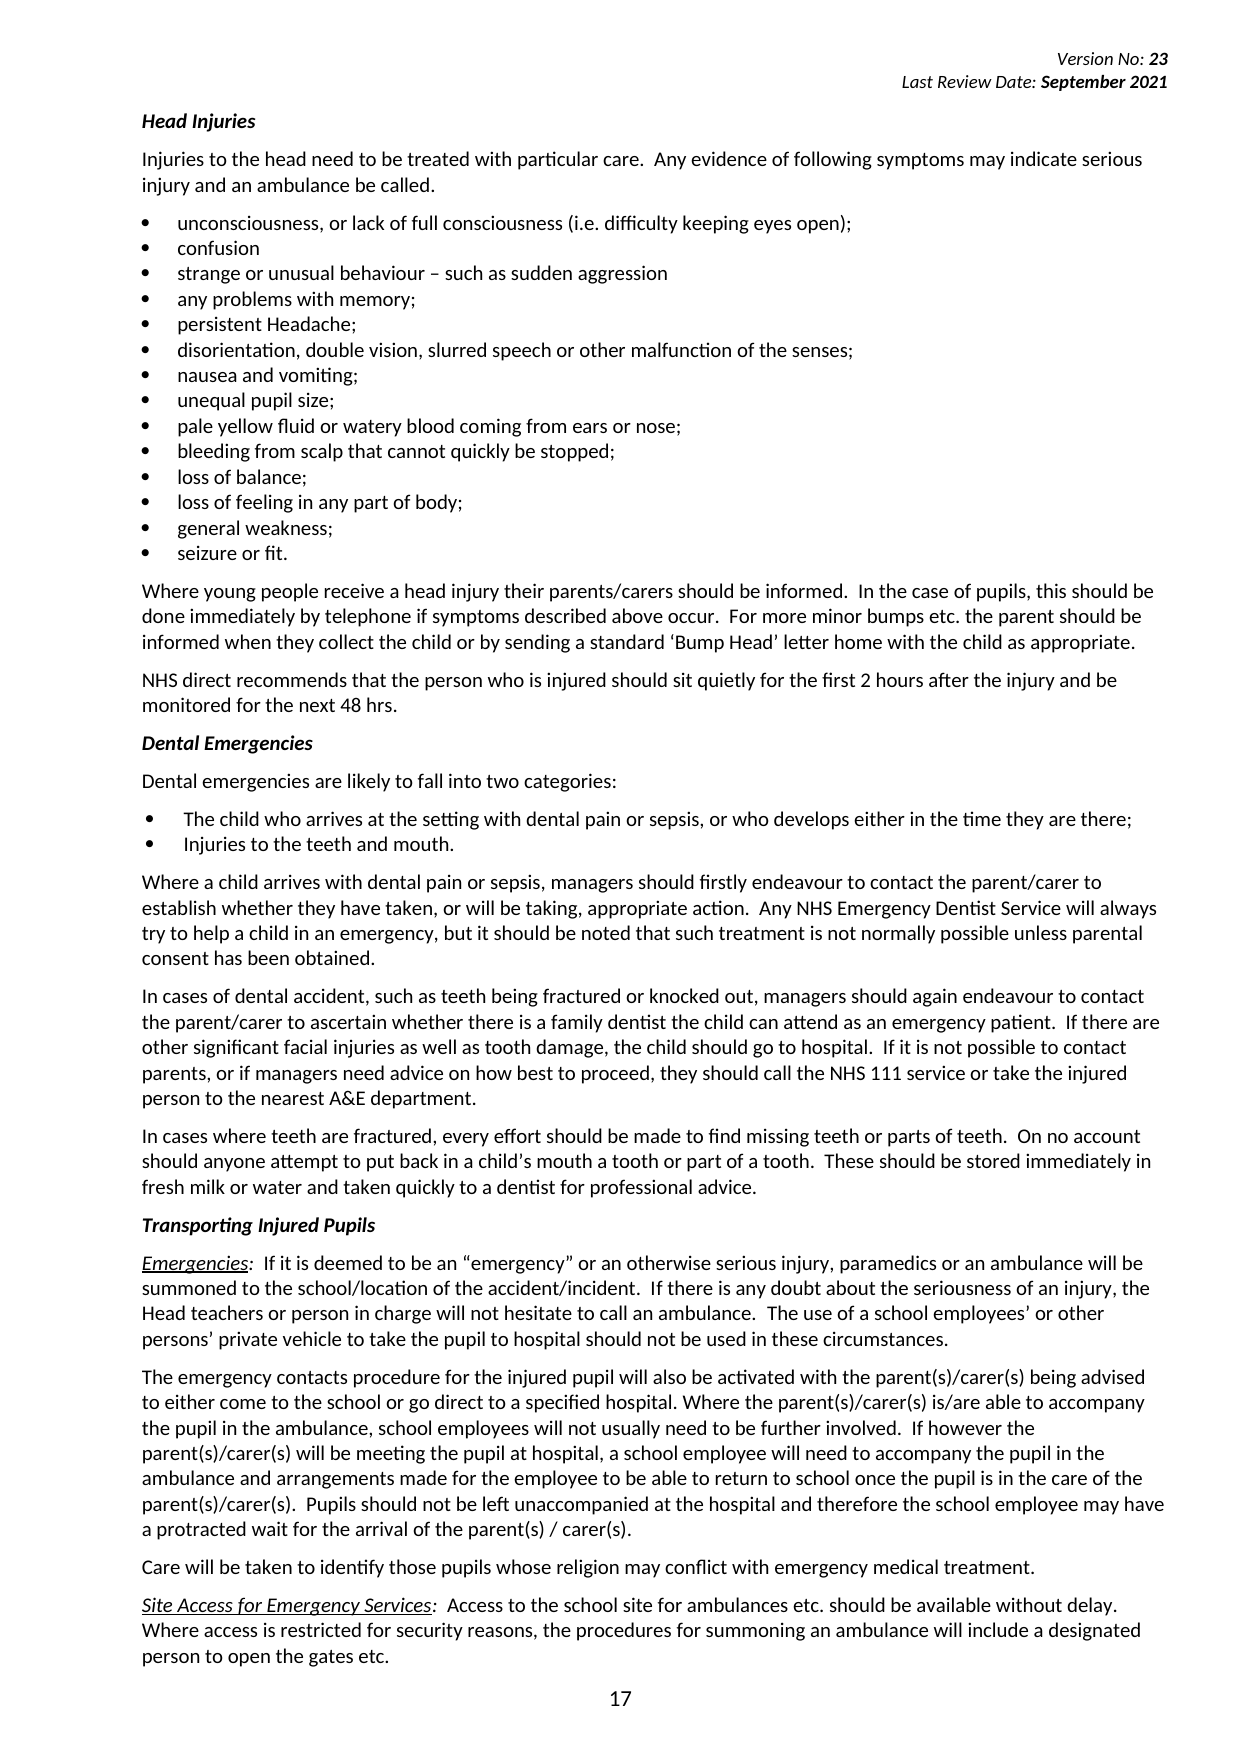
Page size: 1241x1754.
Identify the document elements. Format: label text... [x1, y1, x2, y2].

list disorientation, double vision, slurred speech or other malfunction of the senses; [142, 337, 1169, 362]
subtitle Dental Emergencies [142, 730, 1169, 756]
list The child who arrives at the setting with dental pain or sepsis, or who develops either in the time they are there; [146, 806, 1169, 831]
list Injuries to the teeth and mouth. [146, 831, 1169, 857]
text Where a child arrives with dental pain or sepsis, managers should firstly endeavour to contact the parent/carer to establish whether they have taken, or will be taking, appropriate action. Any NHS Emergency Dentist Service will always try to help a child in an emergency, but it should be noted that such treatment is not normally possible unless parental consent has been obtained. [142, 869, 1169, 971]
list general weakness; [142, 515, 1169, 540]
list bleeding from scalp that cannot quickly be stopped; [142, 438, 1169, 464]
list unequal pupil size; [142, 388, 1169, 413]
text Where young people receive a head injury their parents/carers should be informed. In the case of pupils, this should be done immediately by telephone if symptoms described above occur. For more minor bumps etc. the parent should be informed when they collect the child or by sending a standard ‘Bump Head’ letter home with the child as appropriate. [142, 578, 1169, 654]
list nausea and vomiting; [142, 362, 1169, 388]
text Emergencies: If it is deemed to be an “emergency” or an otherwise serious injury, paramedics or an ambulance will be summoned to the school/location of the accident/incident. If there is any doubt about the seriousness of an injury, the Head teachers or person in charge will not hesitate to call an ambulance. The use of a school employees’ or other persons’ private vehicle to take the pupil to hospital should not be used in these circumstances. [142, 1250, 1169, 1351]
subtitle Transporting Injured Pupils [142, 1212, 1169, 1237]
text Injuries to the head need to be treated with particular care. Any evidence of following symptoms may indicate serious injury and an ambulance be called. [142, 146, 1169, 197]
text In cases where teeth are fractured, every effort should be made to find missing teeth or parts of teeth. On no account should anyone attempt to put back in a child’s mouth a tooth or part of a tooth. These should be stored immediately in fresh milk or water and taken quickly to a dentist for professional advice. [142, 1123, 1169, 1199]
list persistent Headache; [142, 311, 1169, 337]
list any problems with memory; [142, 286, 1169, 311]
text NHS direct recommends that the person who is injured should sit quietly for the first 2 hours after the injury and be monitored for the next 48 hrs. [142, 667, 1169, 718]
list pale yellow fluid or watery blood coming from ears or nose; [142, 413, 1169, 438]
list unconsciousness, or lack of full consciousness (i.e. difficulty keeping eyes open); [142, 210, 1169, 235]
list loss of feeling in any part of body; [142, 489, 1169, 515]
text Dental emergencies are likely to fall into two categories: [142, 768, 1169, 793]
text Site Access for Emergency Services: Access to the school site for ambulances etc. should be available without delay. Where access is restricted for security reasons, the procedures for summoning an ambulance will include a designated person to open the gates etc. [142, 1592, 1169, 1668]
subtitle Head Injuries [142, 108, 1169, 134]
list loss of balance; [142, 464, 1169, 489]
text In cases of dental accident, such as teeth being fractured or knocked out, managers should again endeavour to contact the parent/carer to ascertain whether there is a family dentist the child can attend as an emergency patient. If there are other significant facial injuries as well as tooth damage, the child should go to hospital. If it is not possible to contact parents, or if managers need advice on how best to proceed, they should call the NHS 111 service or take the injured person to the nearest A&E department. [142, 983, 1169, 1111]
list strange or unusual behaviour – such as sudden aggression [142, 261, 1169, 286]
list confusion [142, 235, 1169, 261]
text Care will be taken to identify those pupils whose religion may conflict with emergency medical treatment. [142, 1554, 1169, 1580]
list seizure or fit. [142, 540, 1169, 566]
text The emergency contacts procedure for the injured pupil will also be activated with the parent(s)/carer(s) being advised to either come to the school or go direct to a specified hospital. Where the parent(s)/carer(s) is/are able to accompany the pupil in the ambulance, school employees will not usually need to be further involved. If however the parent(s)/carer(s) will be meeting the pupil at hospital, a school employee will need to accompany the pupil in the ambulance and arrangements made for the employee to be able to return to school once the pupil is in the care of the parent(s)/carer(s). Pupils should not be left unaccompanied at the hospital and therefore the school employee may have a protracted wait for the arrival of the parent(s) / carer(s). [142, 1364, 1169, 1542]
